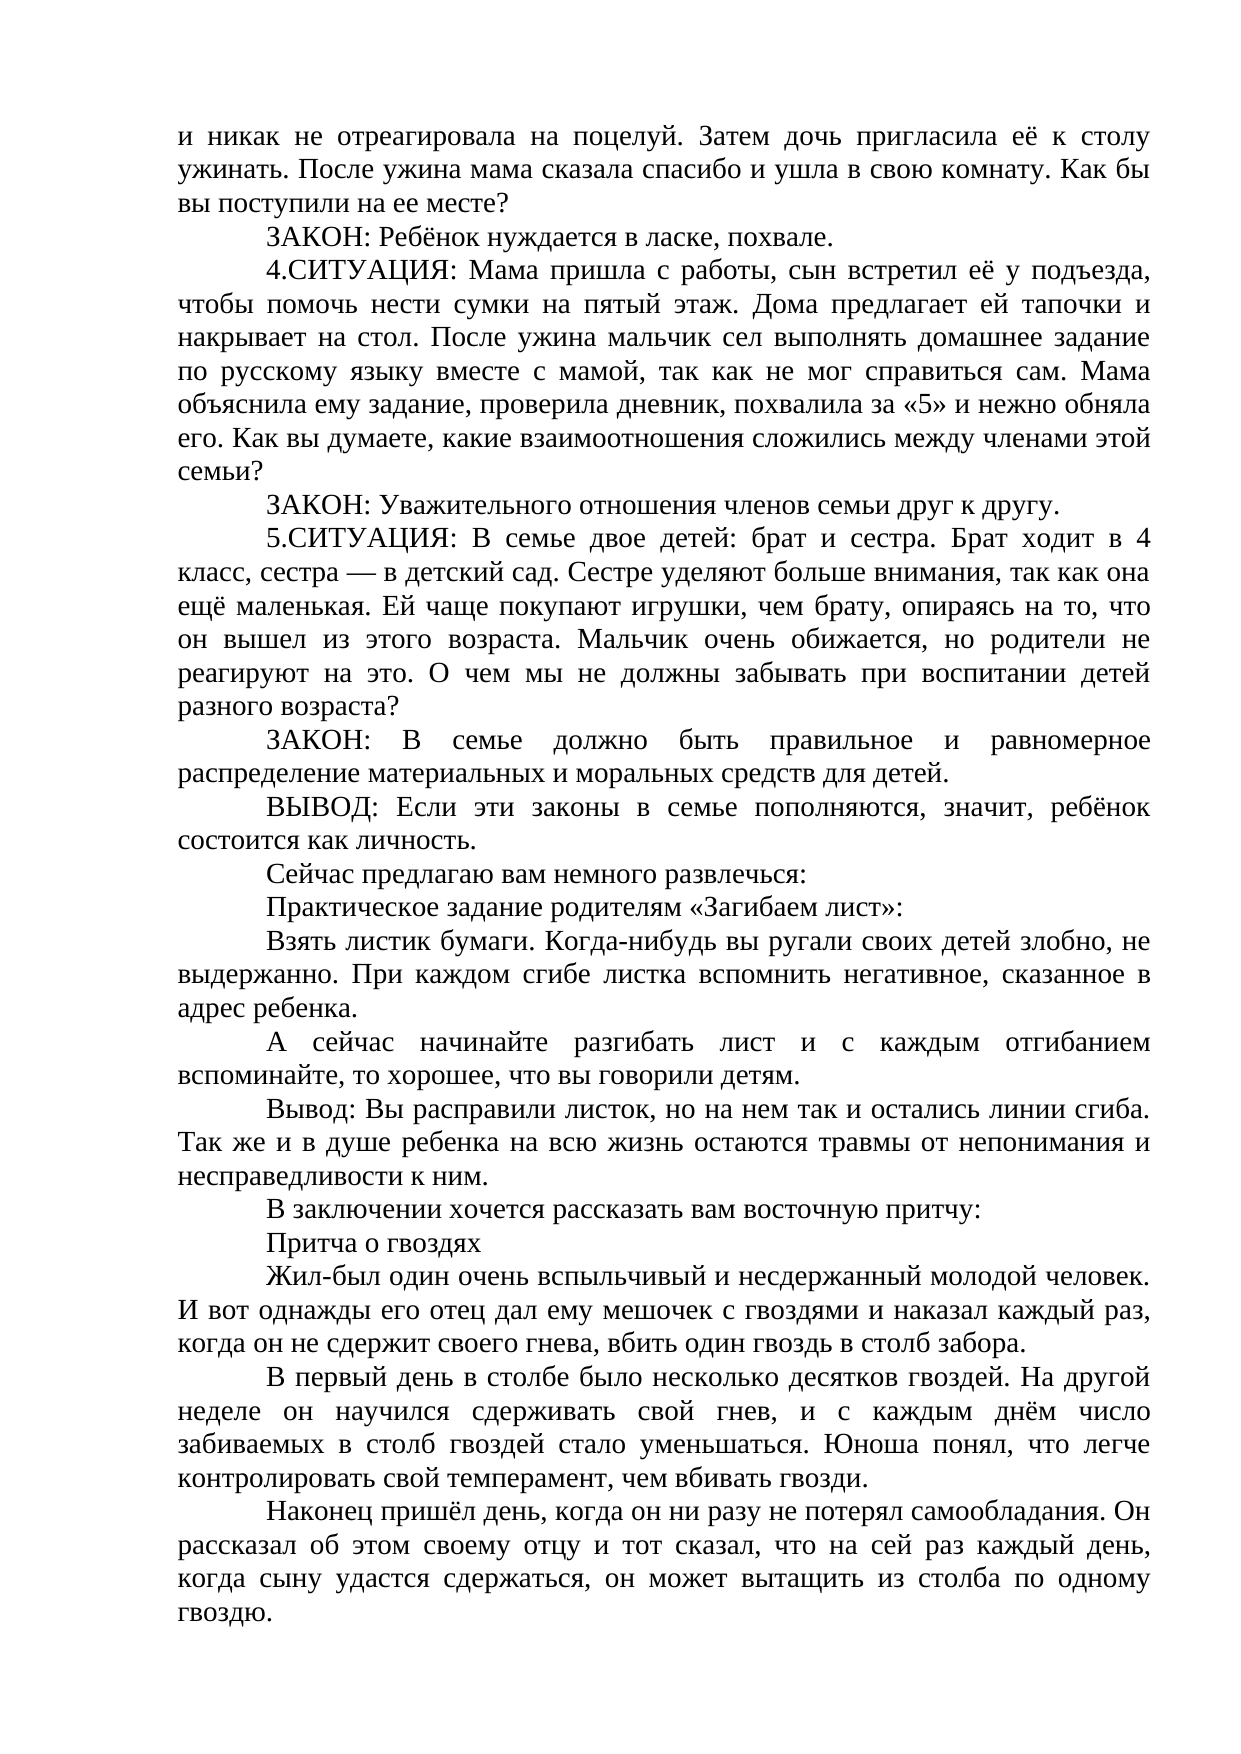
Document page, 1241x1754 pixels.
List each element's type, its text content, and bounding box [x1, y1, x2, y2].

text Вывод: Вы расправили листок, но на нем так и остались линии сгиба. Так же и в душе ребенка на всю жизнь остаются травмы от непонимания и несправедливости к ним. [177, 1091, 1152, 1191]
text Взять листик бумаги. Когда-нибудь вы ругали своих детей злобно, не выдержанно. При каждом сгибе листка вспомнить негативное, сказанное в адрес ребенка. [177, 923, 1152, 1024]
text Наконец пришёл день, когда он ни разу не потерял самообладания. Он рассказал об этом своему отцу и тот сказал, что на сей раз каждый день, когда сыну удастся сдержаться, он может вытащить из столба по одному гвоздю. [177, 1493, 1152, 1627]
text А сейчас начинайте разгибать лист и с каждым отгибанием вспоминайте, то хорошее, что вы говорили детям. [177, 1024, 1152, 1091]
text 5.СИТУАЦИЯ: В семье двое детей: брат и сестра. Брат ходит в 4 класс, сестра — в детский сад. Сестре уделяют больше внимания, так как она ещё маленькая. Ей чаще покупают игрушки, чем брату, опираясь на то, что он вышел из этого возраста. Мальчик очень обижается, но родители не реагируют на это. О чем мы не должны забывать при воспитании детей разного возраста? [177, 521, 1152, 722]
text 4.СИТУАЦИЯ: Мама пришла с работы, сын встретил её у подъезда, чтобы помочь нести сумки на пятый этаж. Дома предлагает ей тапочки и накрывает на стол. После ужина мальчик сел выполнять домашнее задание по русскому языку вместе с мамой, так как не мог справиться сам. Мама объяснила ему задание, проверила дневник, похвалила за «5» и нежно обняла его. Как вы думаете, какие взаимоотношения сложились между членами этой семьи? [177, 252, 1152, 487]
text ЗАКОН: Ребёнок нуждается в ласке, похвале. [177, 219, 1152, 252]
text ЗАКОН: Уважительного отношения членов семьи друг к другу. [177, 487, 1152, 521]
text Притча о гвоздях [177, 1225, 1152, 1258]
text ЗАКОН: В семье должно быть правильное и равномерное распределение материальных и моральных средств для детей. [177, 722, 1152, 789]
text Практическое задание родителям «Загибаем лист»: [177, 889, 1152, 923]
text Жил-был один очень вспыльчивый и несдержанный молодой человек. И вот однажды его отец дал ему мешочек с гвоздями и наказал каждый раз, когда он не сдержит своего гнева, вбить один гвоздь в столб забора. [177, 1258, 1152, 1359]
text В заключении хочется рассказать вам восточную притчу: [177, 1191, 1152, 1225]
text Сейчас предлагаю вам немного развлечься: [177, 856, 1152, 889]
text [177, 118, 1152, 219]
text В первый день в столбе было несколько десятков гвоздей. На другой неделе он научился сдерживать свой гнев, и с каждым днём число забиваемых в столб гвоздей стало уменьшаться. Юноша понял, что легче контролировать свой темперамент, чем вбивать гвозди. [177, 1359, 1152, 1493]
text ВЫВОД: Если эти законы в семье пополняются, значит, ребёнок состоится как личность. [177, 789, 1152, 856]
